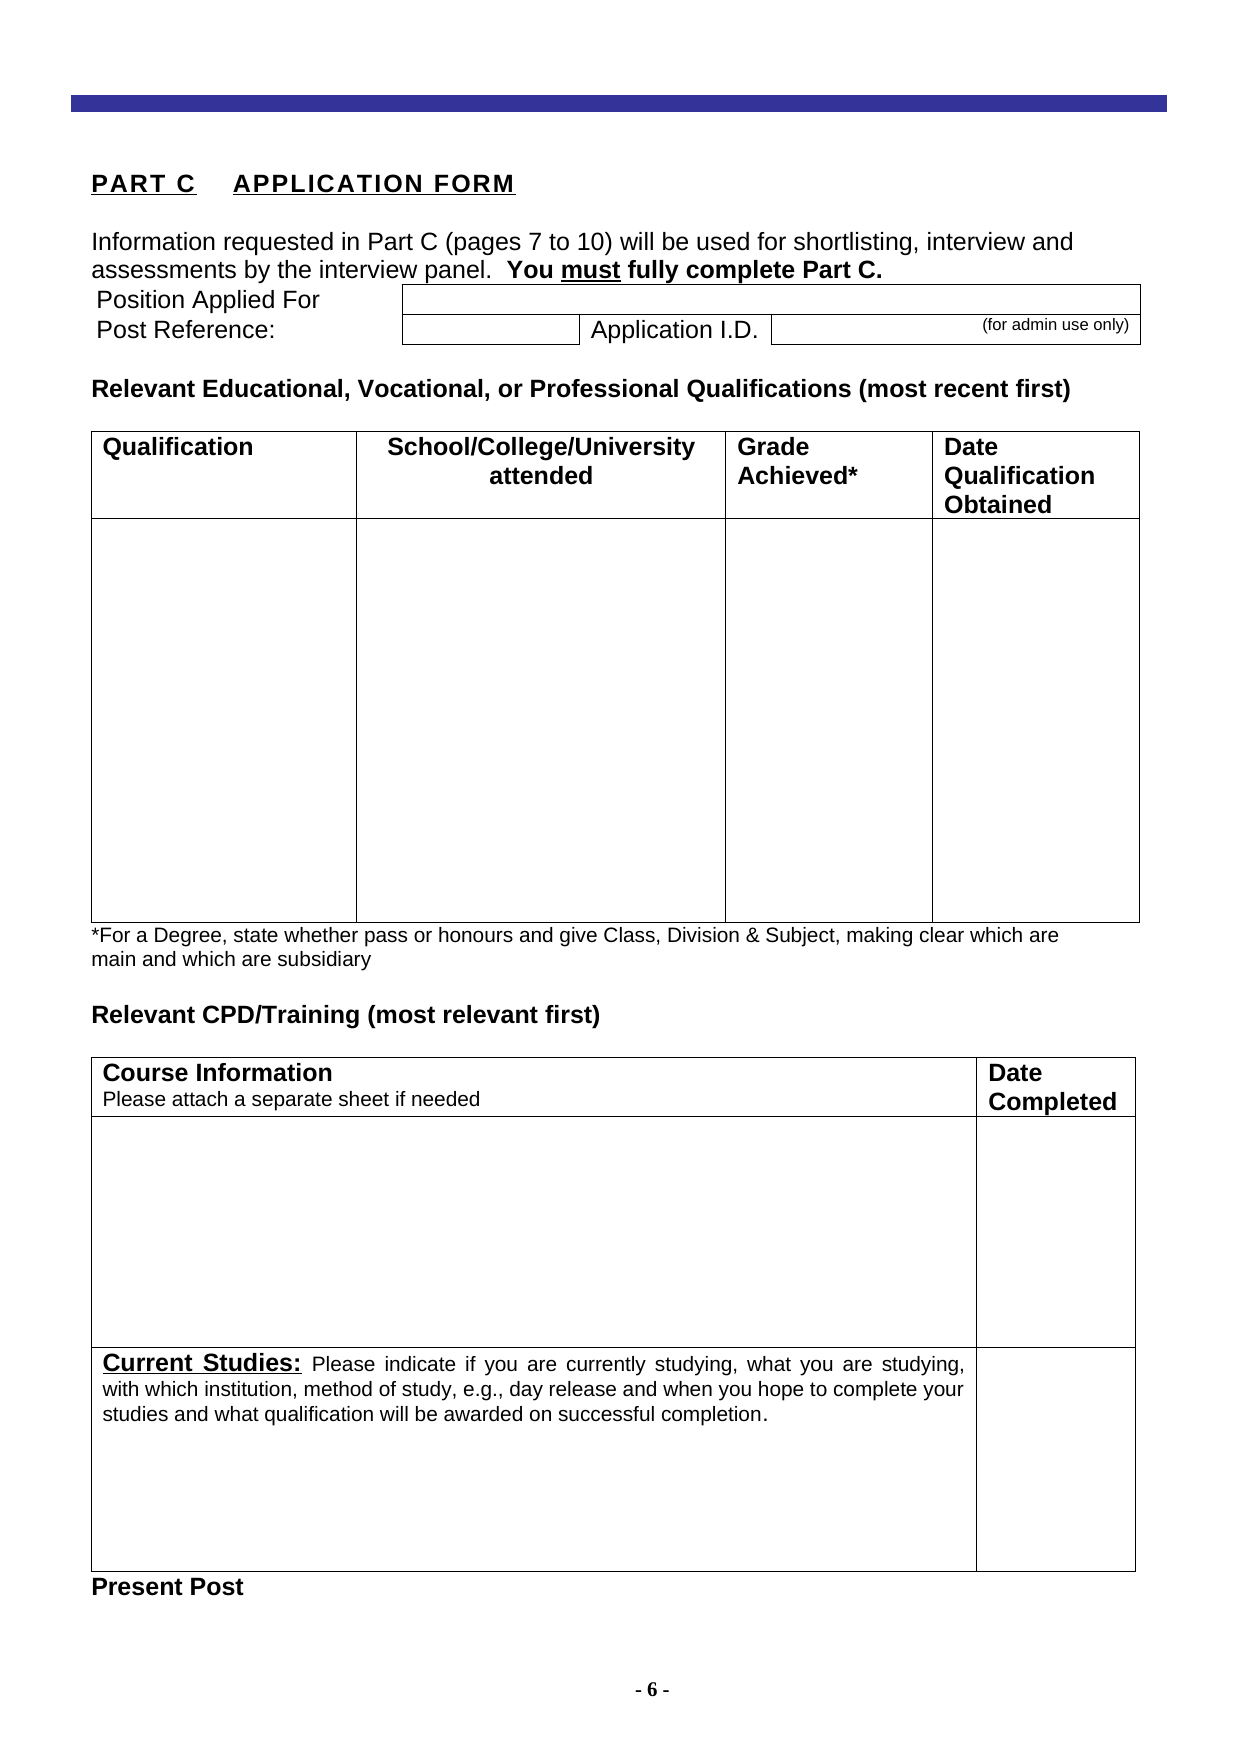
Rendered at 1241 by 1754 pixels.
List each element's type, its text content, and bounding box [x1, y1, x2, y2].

table_header Date Qualification Obtained [933, 432, 1139, 518]
table_header attended [357, 432, 725, 518]
table_cell [977, 1117, 1135, 1347]
text PART C APPLICATION FORM [91, 169, 1090, 198]
table_header Date Completed [977, 1058, 1135, 1116]
table_cell [92, 519, 356, 922]
table_header Qualification [92, 432, 356, 518]
text Present Post [91, 1572, 1090, 1600]
table_cell [92, 1117, 976, 1347]
text Information requested in Part C (pages 7 to 10) will be used for shortlisting, interview and assessments by the interview panel. You must fully complete Part C. [91, 227, 1090, 284]
table_cell [403, 315, 579, 344]
table_cell [357, 519, 725, 922]
table_header Position Applied For [100, 284, 402, 314]
table_cell [933, 519, 1139, 922]
table_header [403, 285, 1140, 314]
text *For a Degree, state whether pass or honours and give Class, Division & Subject, making clear which are main and which are subsidiary [91, 923, 1090, 971]
table_cell Post Reference: [100, 314, 402, 344]
table_cell Current Studies: Please indicate if you are currently studying, what you are studying, with which institution, method of study, e.g., day release and when you hope to complete your studies and what qualification will be awarded on successful completion. [92, 1348, 976, 1571]
table_cell Application I.D. [580, 315, 771, 344]
text Relevant Educational, Vocational, or Professional Qualifications (most recent first) [91, 373, 1090, 402]
text Relevant CPD/Training (most relevant first) [91, 999, 1090, 1028]
table_cell (for admin use only) [772, 315, 1140, 344]
table_cell [977, 1348, 1135, 1571]
table_header Course Information Please attach a separate sheet if needed [92, 1058, 976, 1116]
table_cell [726, 519, 932, 922]
table_header Grade Achieved* [726, 432, 932, 518]
